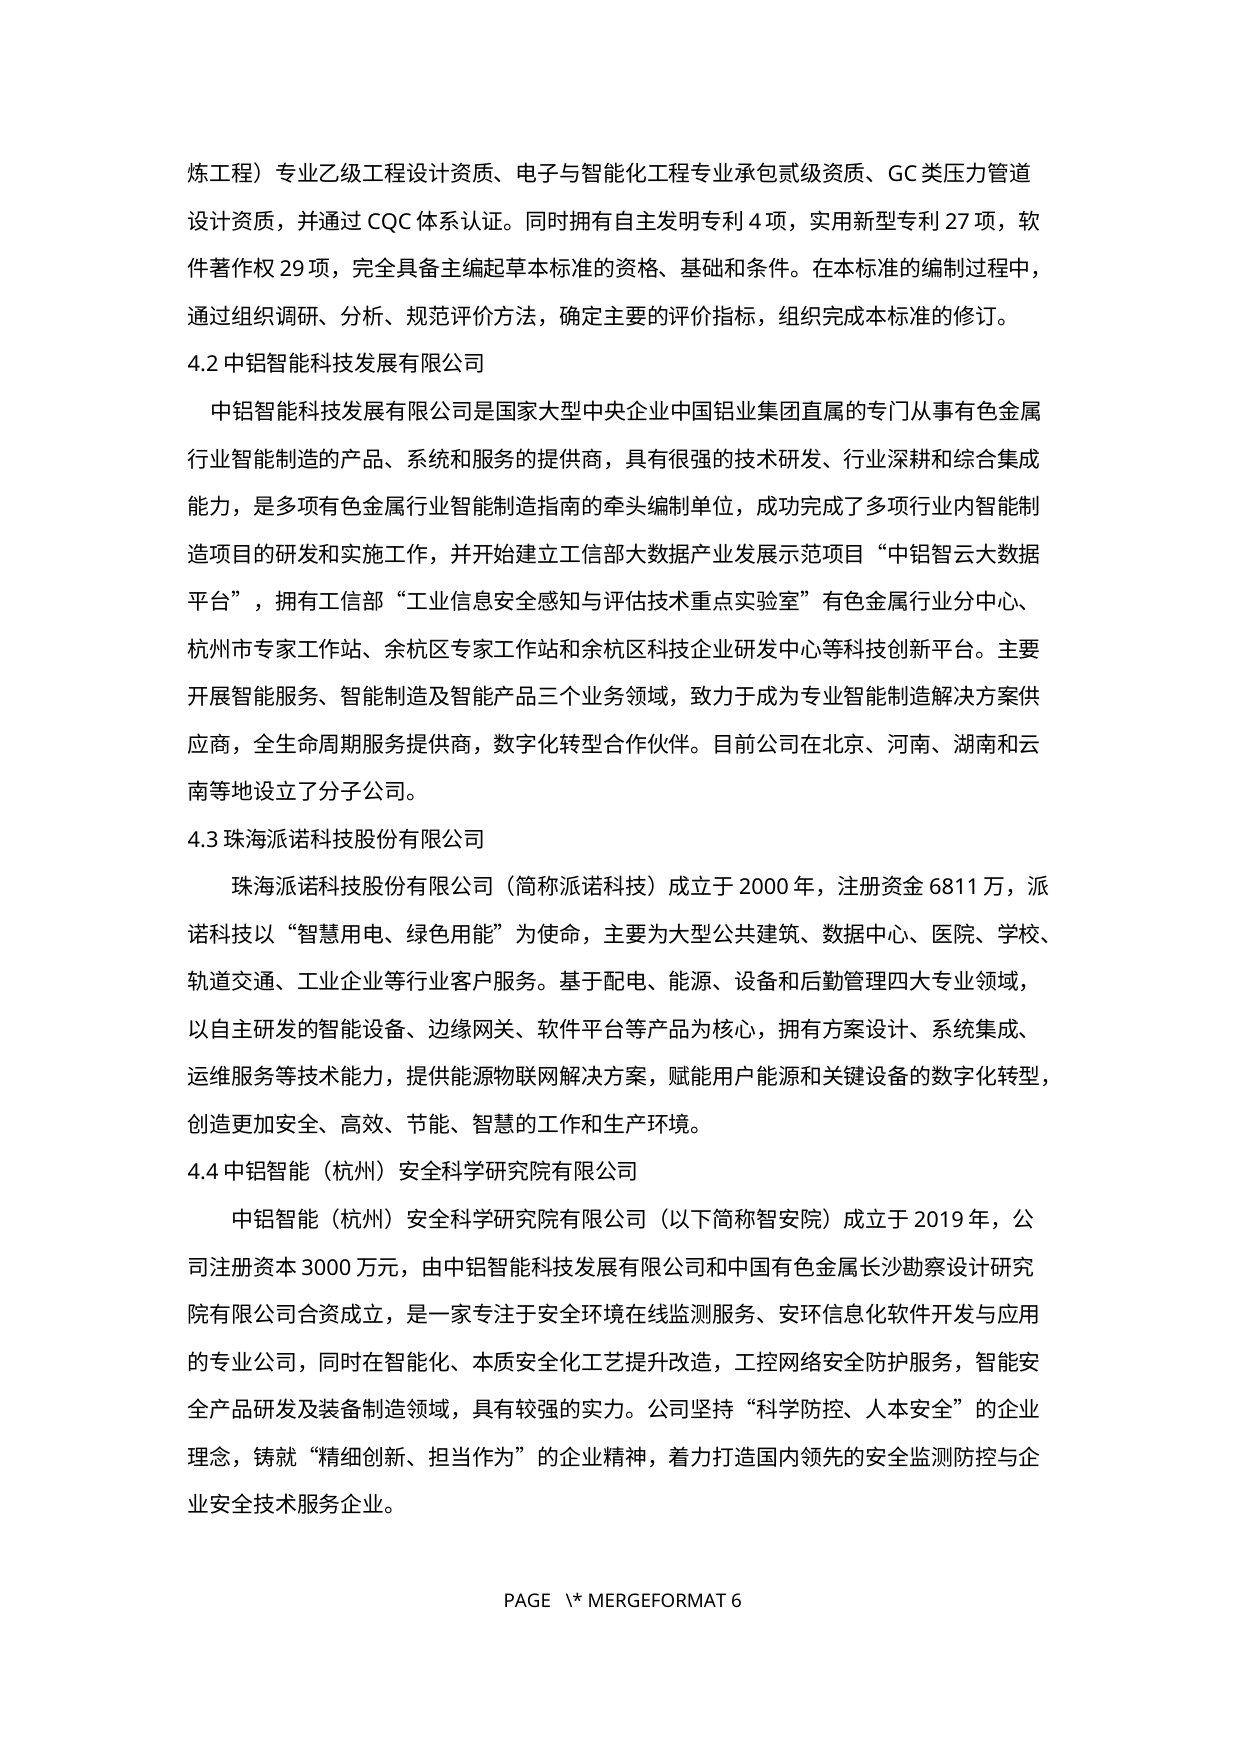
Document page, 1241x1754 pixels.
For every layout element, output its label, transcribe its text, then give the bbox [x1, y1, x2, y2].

text 4.2中铝智能科技发展有限公司 [187, 346, 1053, 378]
text 4.3珠海派诺科技股份有限公司 [187, 822, 1053, 853]
list 中铝智能（杭州）安全科学研究院有限公司（以下简称智安院）成立于2019年，公司注册资本3000万元，由中铝智能科技发展有限公司和中国有色金属长沙勘察设计研究院有限公司合资成立，是一家专注于安全环境在线监测服务、安环信息化软件开发与应用的专业公司，同时在智能化、本质安全化工艺提升改造，工控网络安全防护服务，智能安全产品研发及装备制造领域，具有较强的实力。公司坚持“科学防控、人本安全”的企业理念，铸就“精细创新、担当作为”的企业精神，着力打造国内领先的安全监测防控与企业安全技术服务企业。 [187, 1202, 1053, 1519]
list 珠海派诺科技股份有限公司（简称派诺科技）成立于2000年，注册资金6811万，派诺科技以“智慧用电、绿色用能”为使命，主要为大型公共建筑、数据中心、医院、学校、轨道交通、工业企业等行业客户服务。基于配电、能源、设备和后勤管理四大专业领域，以自主研发的智能设备、边缘网关、软件平台等产品为核心，拥有方案设计、系统集成、运维服务等技术能力，提供能源物联网解决方案，赋能用户能源和关键设备的数字化转型，创造更加安全、高效、节能、智慧的工作和生产环境。 [187, 869, 1053, 1138]
text 中铝智能科技发展有限公司是国家大型中央企业中国铝业集团直属的专门从事有色金属行业智能制造的产品、系统和服务的提供商，具有很强的技术研发、行业深耕和综合集成能力，是多项有色金属行业智能制造指南的牵头编制单位，成功完成了多项行业内智能制造项目的研发和实施工作，并开始建立工信部大数据产业发展示范项目“中铝智云大数据平台”，拥有工信部“工业信息安全感知与评估技术重点实验室”有色金属行业分中心、杭州市专家工作站、余杭区专家工作站和余杭区科技企业研发中心等科技创新平台。主要开展智能服务、智能制造及智能产品三个业务领域，致力于成为专业智能制造解决方案供应商，全生命周期服务提供商，数字化转型合作伙伴。目前公司在北京、河南、湖南和云南等地设立了分子公司。 [187, 394, 1053, 806]
list 4.4中铝智能（杭州）安全科学研究院有限公司 [187, 1154, 1053, 1186]
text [187, 156, 1053, 331]
